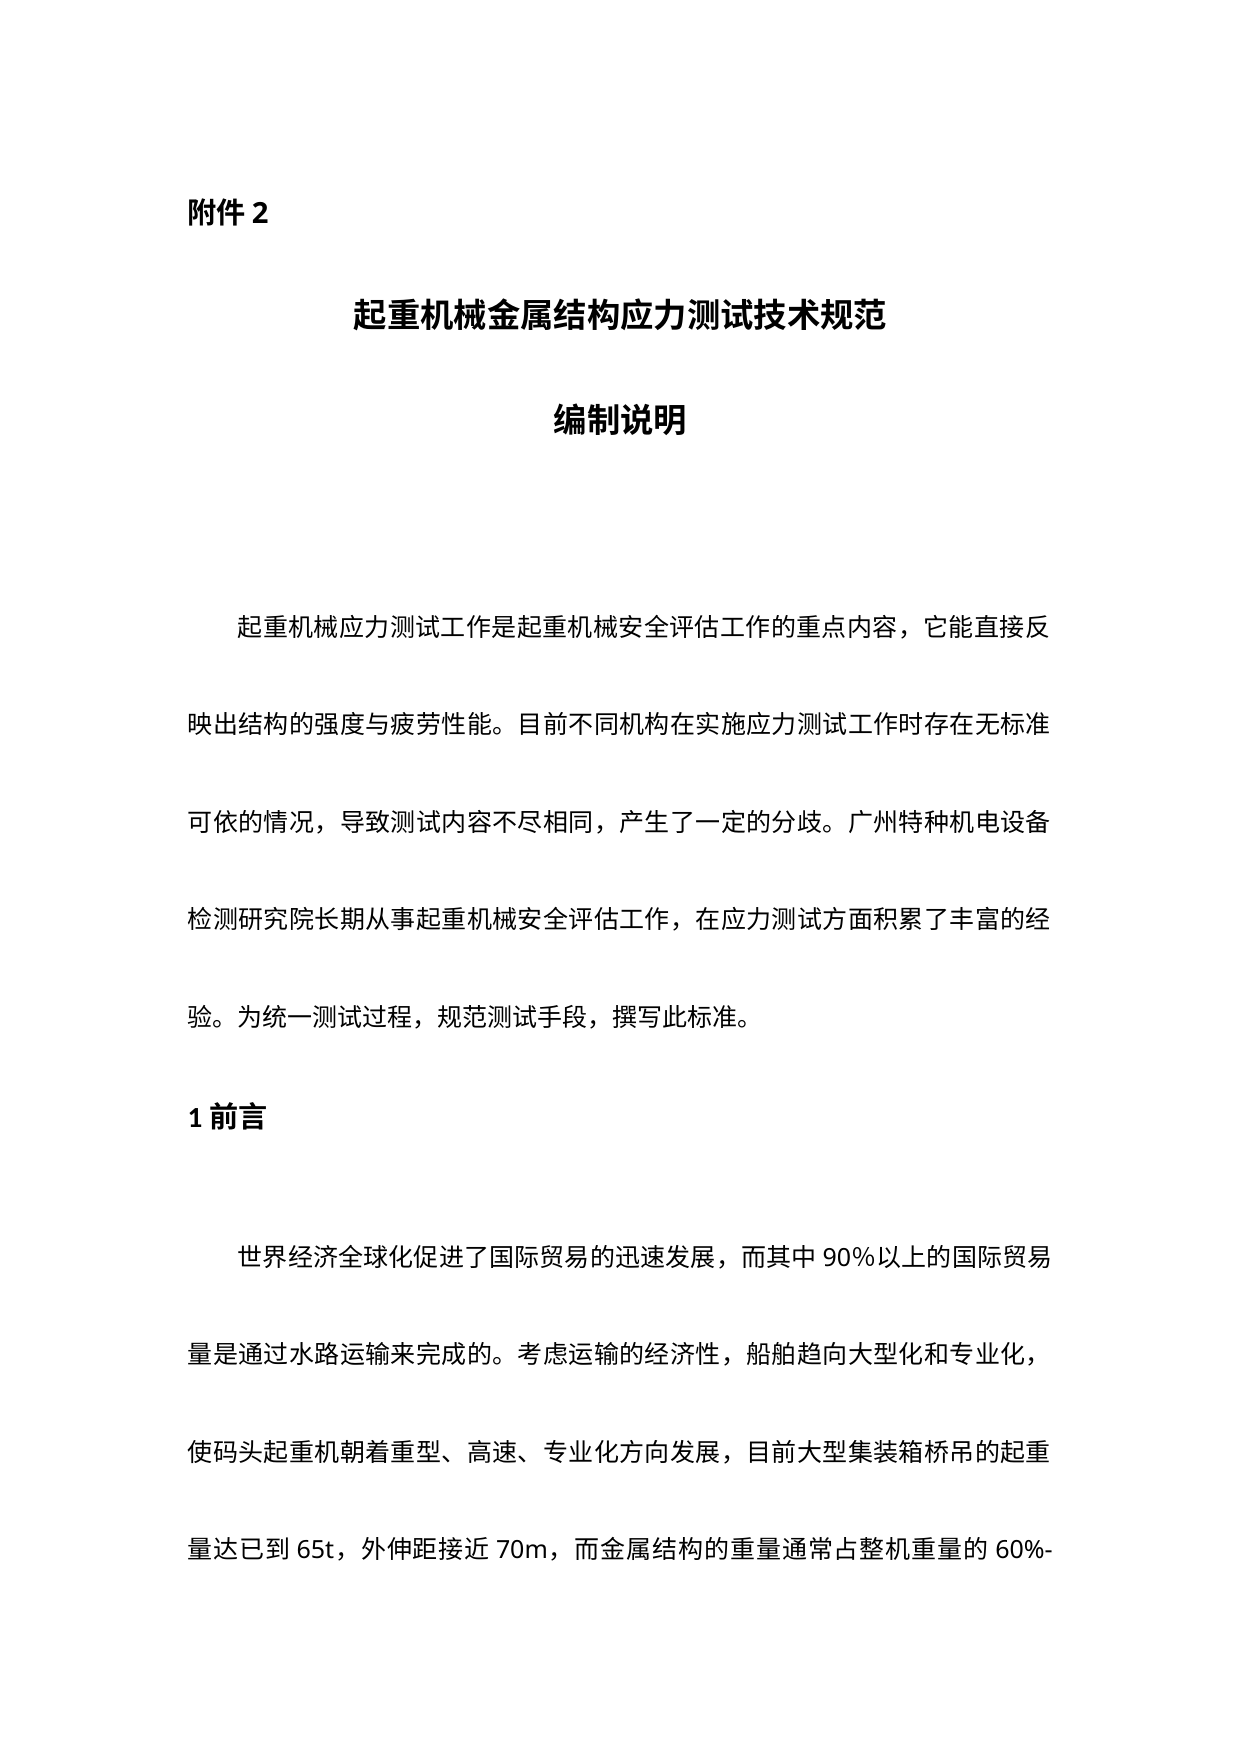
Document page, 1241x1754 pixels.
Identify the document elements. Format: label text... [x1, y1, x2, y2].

text 附件2 [187, 178, 1053, 243]
text 起重机械应力测试工作是起重机械安全评估工作的重点内容，它能直接反映出结构的强度与疲劳性能。目前不同机构在实施应力测试工作时存在无标准可依的情况，导致测试内容不尽相同，产生了一定的分歧。广州特种机电设备检测研究院长期从事起重机械安全评估工作，在应力测试方面积累了丰富的经验。为统一测试过程，规范测试手段，撰写此标准。 [187, 593, 1053, 1048]
text 编制说明 [187, 386, 1053, 451]
text 起重机械金属结构应力测试技术规范 [187, 281, 1053, 346]
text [187, 1223, 1053, 1581]
subtitle 1 前言 [187, 1082, 1053, 1147]
